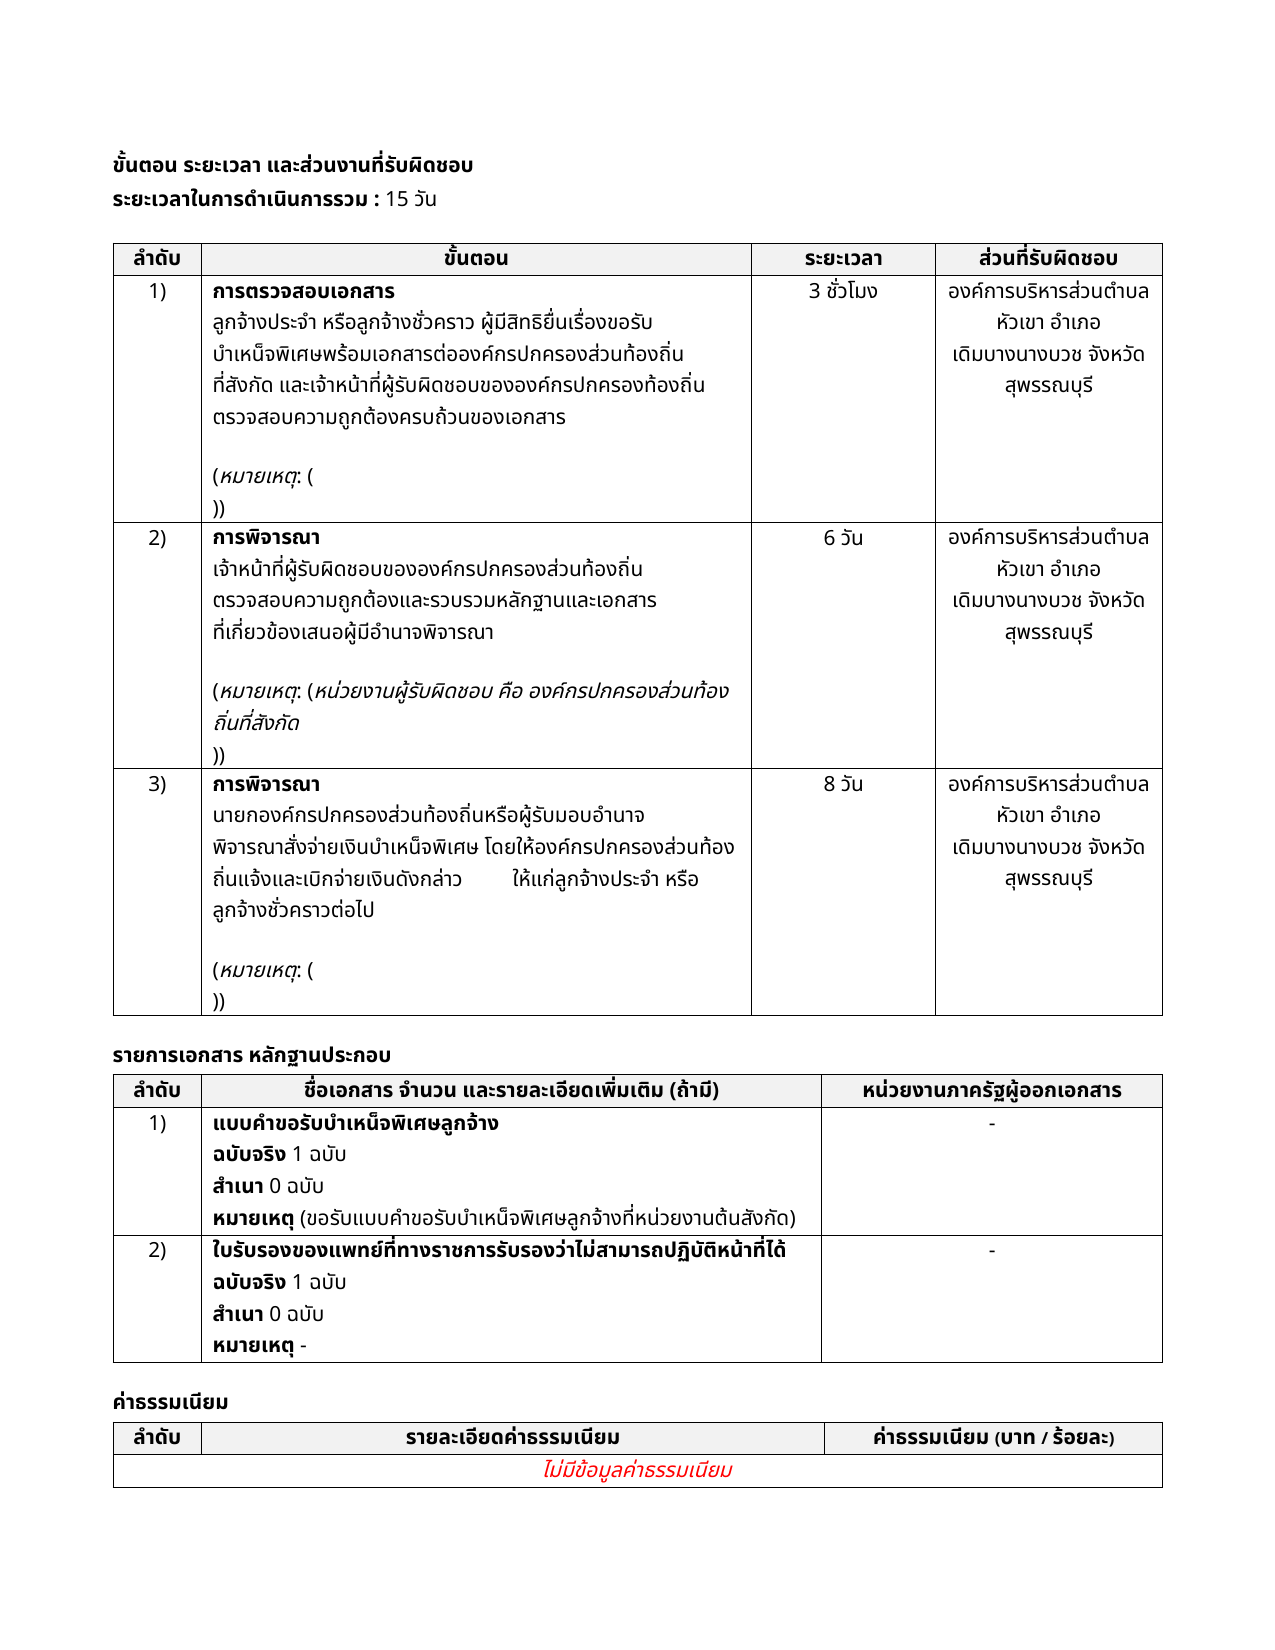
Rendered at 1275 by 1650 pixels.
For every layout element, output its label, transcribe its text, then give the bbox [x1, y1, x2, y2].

table_header ลำดับ [114, 244, 201, 275]
table_cell การพิจารณา นายกองค์กรปกครองส่วนท้องถิ่นหรือผู้รับมอบอำนาจ พิจารณาสั่งจ่ายเงินบำเหน็จพิเศษ โดยให้องค์กรปกครองส่วนท้องถิ่นแจ้งและเบิกจ่ายเงินดังกล่าว ให้แก่ลูกจ้างประจำ หรือลูกจ้างชั่วคราวต่อไป (หมายเหตุ: ( )) [202, 769, 751, 1015]
text ระยะเวลาในการดำเนินการรวม : 15 วัน [112, 184, 1162, 216]
text ขั้นตอน ระยะเวลา และส่วนงานที่รับผิดชอบ [112, 150, 1162, 181]
table_cell ใบรับรองของแพทย์ที่ทางราชการรับรองว่าไม่สามารถปฏิบัติหน้าที่ได้ ฉบับจริง 1 ฉบับ สำเนา 0 ฉบับ - [202, 1236, 821, 1362]
table_cell 2) [114, 1236, 201, 1362]
table_header ลำดับ [114, 1075, 201, 1107]
table_header ระยะเวลา [752, 244, 935, 275]
table_cell 3) [114, 769, 201, 1015]
table_cell ไม่มีข้อมูลค่าธรรมเนียม [114, 1455, 1162, 1487]
table_cell องค์การบริหารส่วนตำบลหัวเขา อำเภอเดิมบางนางบวช จังหวัดสุพรรณบุรี [936, 276, 1162, 522]
table_cell องค์การบริหารส่วนตำบลหัวเขา อำเภอเดิมบางนางบวช จังหวัดสุพรรณบุรี [936, 769, 1162, 1015]
table_header ค่าธรรมเนียม (บาท / ร้อยละ) [825, 1423, 1162, 1454]
table_cell 6 วัน [752, 523, 935, 768]
table_cell 3 ชั่วโมง [752, 276, 935, 522]
table_header ส่วนที่รับผิดชอบ [936, 244, 1162, 275]
table_cell - [822, 1108, 1162, 1234]
table_header ลำดับ [114, 1423, 201, 1454]
table_cell แบบคำขอรับบำเหน็จพิเศษลูกจ้าง ฉบับจริง 1 ฉบับ สำเนา 0 ฉบับ (ขอรับแบบคำขอรับบำเหน็จพิเศษลูกจ้างที่หน่วยงานต้นสังกัด) [202, 1108, 821, 1234]
table_header รายละเอียดค่าธรรมเนียม [202, 1423, 824, 1454]
table_header ชื่อเอกสาร จำนวน และรายละเอียดเพิ่มเติม (ถ้ามี) [202, 1075, 821, 1107]
text รายการเอกสาร หลักฐานประกอบ [112, 1040, 1162, 1072]
table_header หน่วยงานภาครัฐผู้ออกเอกสาร [822, 1075, 1162, 1107]
table_header ขั้นตอน [202, 244, 751, 275]
table_cell 8 วัน [752, 769, 935, 1015]
text ค่าธรรมเนียม [112, 1388, 1162, 1419]
table_cell การพิจารณา เจ้าหน้าที่ผู้รับผิดชอบขององค์กรปกครองส่วนท้องถิ่น ตรวจสอบความถูกต้องและรวบรวมหลักฐานและเอกสาร ที่เกี่ยวข้องเสนอผู้มีอำนาจพิจารณา (หมายเหตุ: (หน่วยงานผู้รับผิดชอบ คือ องค์กรปกครองส่วนท้องถิ่นที่สังกัด )) [202, 523, 751, 768]
table_cell - [822, 1236, 1162, 1362]
table_cell 2) [114, 523, 201, 768]
table_cell องค์การบริหารส่วนตำบลหัวเขา อำเภอเดิมบางนางบวช จังหวัดสุพรรณบุรี [936, 523, 1162, 768]
table_cell การตรวจสอบเอกสาร ลูกจ้างประจำ หรือลูกจ้างชั่วคราว ผู้มีสิทธิยื่นเรื่องขอรับ บำเหน็จพิเศษพร้อมเอกสารต่อองค์กรปกครองส่วนท้องถิ่น ที่สังกัด และเจ้าหน้าที่ผู้รับผิดชอบขององค์กรปกครองท้องถิ่นตรวจสอบความถูกต้องครบถ้วนของเอกสาร (หมายเหตุ: ( )) [202, 276, 751, 522]
table_cell 1) [114, 276, 201, 522]
table_cell 1) [114, 1108, 201, 1234]
